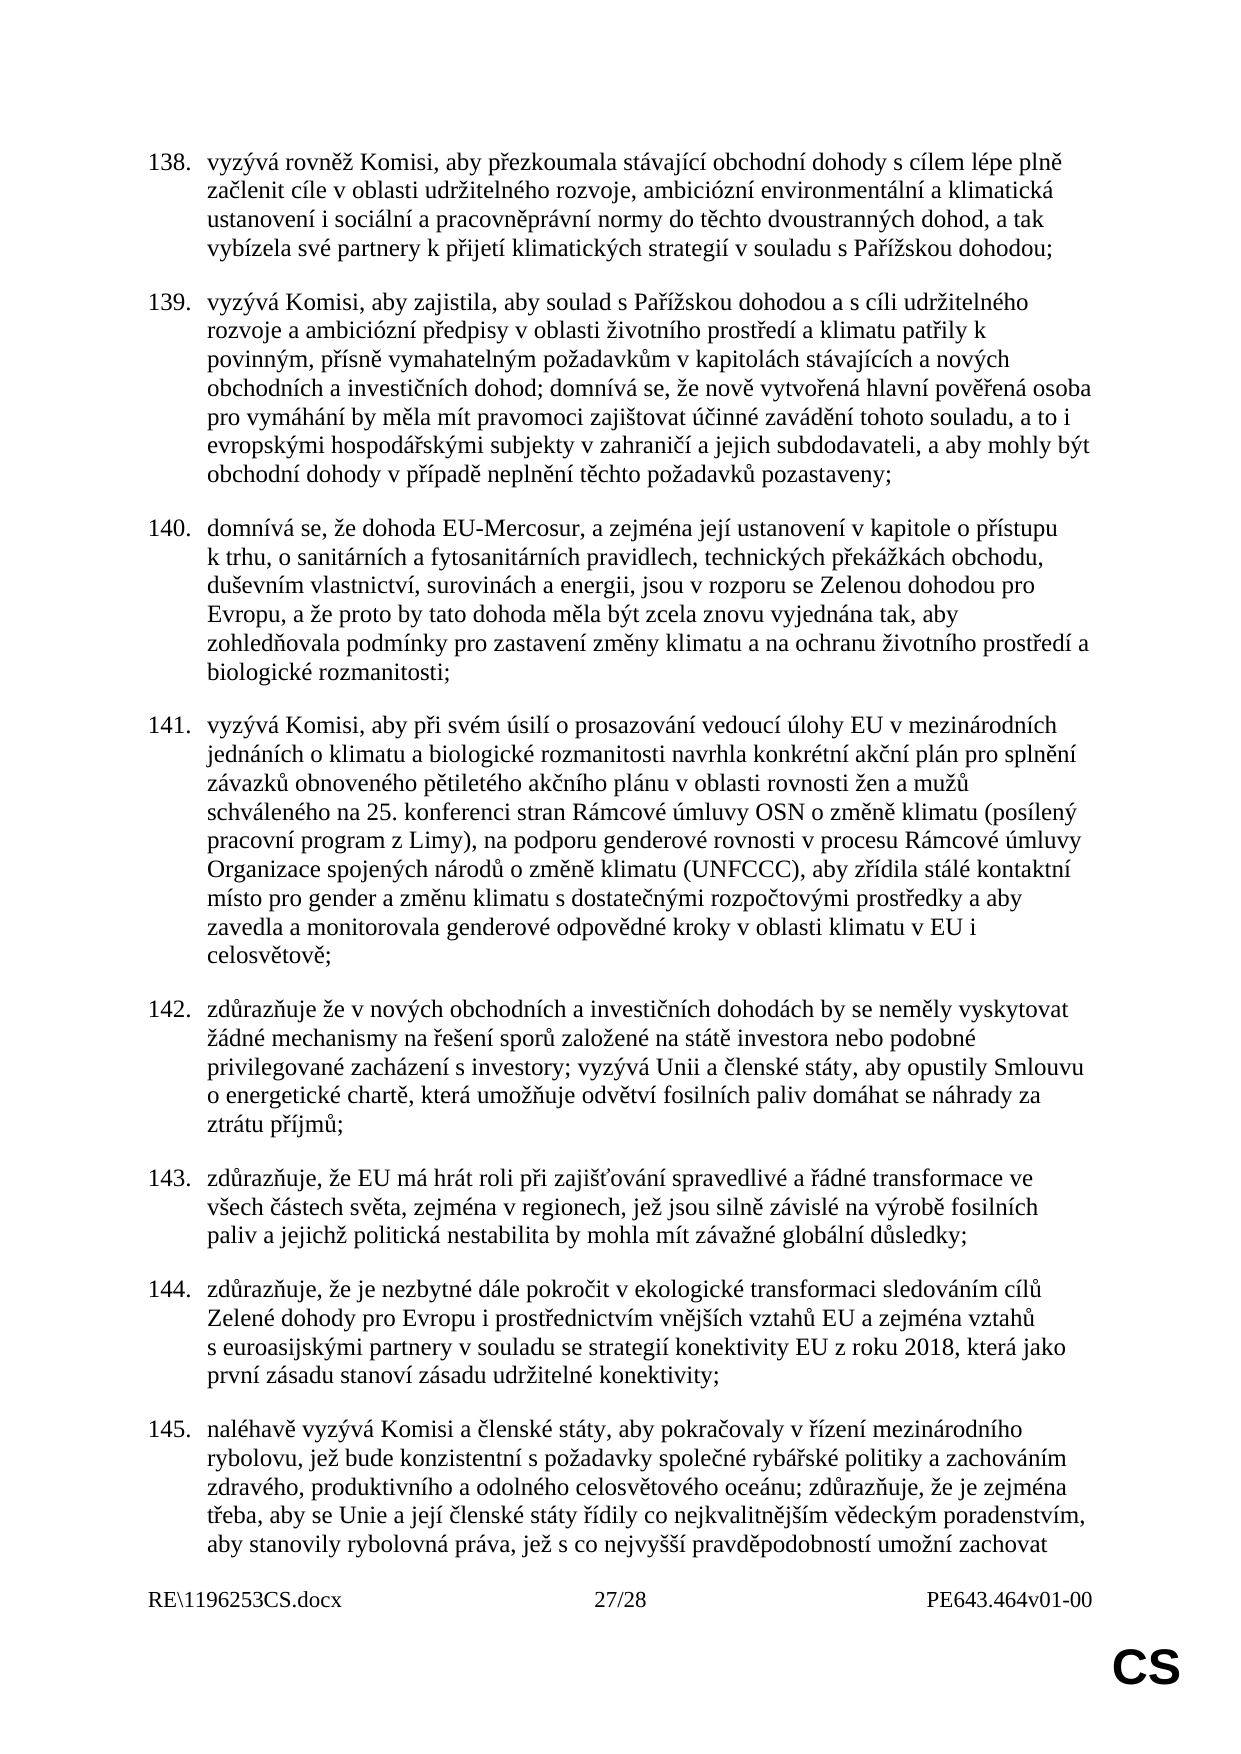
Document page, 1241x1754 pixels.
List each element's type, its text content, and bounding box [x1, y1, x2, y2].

text 140. domnívá se, že dohoda EU-Mercosur, a zejména její ustanovení v kapitole o přístupu k trhu, o sanitárních a fytosanitárních pravidlech, technických překážkách obchodu, duševním vlastnictví, surovinách a energii, jsou v rozporu se Zelenou dohodou pro Evropu, a že proto by tato dohoda měla být zcela znovu vyjednána tak, aby zohledňovala podmínky pro zastavení změny klimatu a na ochranu životního prostředí a biologické rozmanitosti; [148, 513, 1092, 686]
text 142. zdůrazňuje že v nových obchodních a investičních dohodách by se neměly vyskytovat žádné mechanismy na řešení sporů založené na státě investora nebo podobné privilegované zacházení s investory; vyzývá Unii a členské státy, aby opustily Smlouvu o energetické chartě, která umožňuje odvětví fosilních paliv domáhat se náhrady za ztrátu příjmů; [148, 994, 1092, 1138]
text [148, 1414, 1092, 1558]
text 141. vyzývá Komisi, aby při svém úsilí o prosazování vedoucí úlohy EU v mezinárodních jednáních o klimatu a biologické rozmanitosti navrhla konkrétní akční plán pro splnění závazků obnoveného pětiletého akčního plánu v oblasti rovnosti žen a mužů schváleného na 25. konferenci stran Rámcové úmluvy OSN o změně klimatu (posílený pracovní program z Limy), na podporu genderové rovnosti v procesu Rámcové úmluvy Organizace spojených národů o změně klimatu (UNFCCC), aby zřídila stálé kontaktní místo pro gender a změnu klimatu s dostatečnými rozpočtovými prostředky a aby zavedla a monitorovala genderové odpovědné kroky v oblasti klimatu v EU i celosvětově; [148, 711, 1092, 969]
text 143. zdůrazňuje, že EU má hrát roli při zajišťování spravedlivé a řádné transformace ve všech částech světa, zejména v regionech, jež jsou silně závislé na výrobě fosilních paliv a jejichž politická nestabilita by mohla mít závažné globální důsledky; [148, 1163, 1092, 1249]
text 144. zdůrazňuje, že je nezbytné dále pokročit v ekologické transformaci sledováním cílů Zelené dohody pro Evropu i prostřednictvím vnějších vztahů EU a zejména vztahů s euroasijskými partnery v souladu se strategií konektivity EU z roku 2018, která jako první zásadu stanoví zásadu udržitelné konektivity; [148, 1274, 1092, 1389]
text 139. vyzývá Komisi, aby zajistila, aby soulad s Pařížskou dohodou a s cíli udržitelného rozvoje a ambiciózní předpisy v oblasti životního prostředí a klimatu patřily k povinným, přísně vymahatelným požadavkům v kapitolách stávajících a nových obchodních a investičních dohod; domnívá se, že nově vytvořená hlavní pověřená osoba pro vymáhání by měla mít pravomoci zajištovat účinné zavádění tohoto souladu, a to i evropskými hospodářskými subjekty v zahraničí a jejich subdodavateli, a aby mohly být obchodní dohody v případě neplnění těchto požadavků pozastaveny; [148, 287, 1092, 488]
text 138. vyzývá rovněž Komisi, aby přezkoumala stávající obchodní dohody s cílem lépe plně začlenit cíle v oblasti udržitelného rozvoje, ambiciózní environmentální a klimatická ustanovení i sociální a pracovněprávní normy do těchto dvoustranných dohod, a tak vybízela své partnery k přijetí klimatických strategií v souladu s Pařížskou dohodou; [148, 147, 1092, 262]
